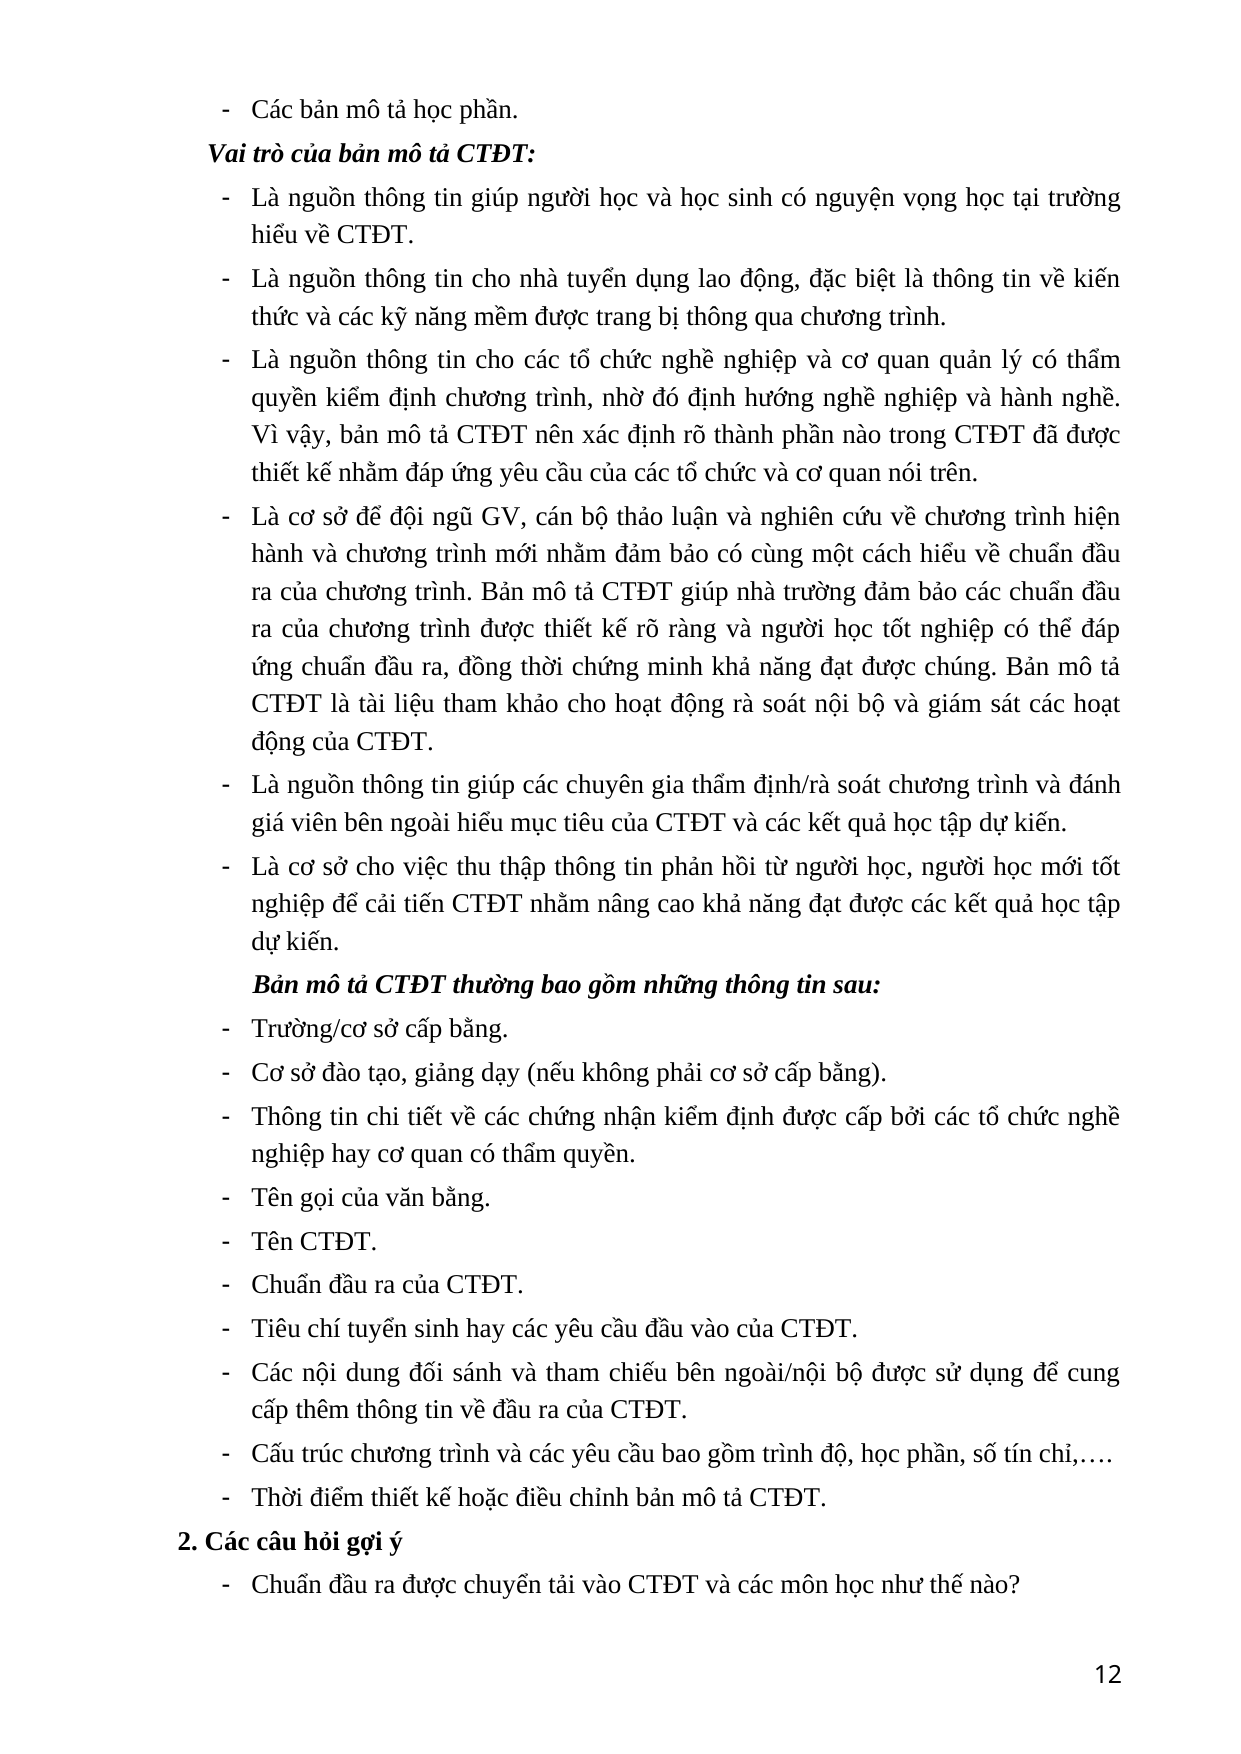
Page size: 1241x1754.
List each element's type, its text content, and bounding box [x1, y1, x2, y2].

list Chuẩn đầu ra của CTĐT. [221, 1264, 1122, 1301]
text Vai trò của bản mô tả CTĐT: [207, 132, 1122, 170]
list Thời điểm thiết kế hoặc điều chỉnh bản mô tả CTĐT. [221, 1476, 1122, 1514]
list Là nguồn thông tin giúp các chuyên gia thẩm định/rà soát chương trình và đánh giá viên bên ngoài hiểu mục tiêu của CTĐT và các kết quả học tập dự kiến. [221, 764, 1122, 839]
list Trường/cơ sở cấp bằng. [221, 1007, 1122, 1045]
list Các nội dung đối sánh và tham chiếu bên ngoài/nội bộ được sử dụng để cung cấp thêm thông tin về đầu ra của CTĐT. [221, 1351, 1122, 1426]
list Tiêu chí tuyển sinh hay các yêu cầu đầu vào của CTĐT. [221, 1307, 1122, 1345]
list Là cơ sở để đội ngũ GV, cán bộ thảo luận và nghiên cứu về chương trình hiện hành và chương trình mới nhằm đảm bảo có cùng một cách hiểu về chuẩn đầu ra của chương trình. Bản mô tả CTĐT giúp nhà trường đảm bảo các chuẩn đầu ra của chương trình được thiết kế rõ ràng và người học tốt nghiệp có thể đáp ứng chuẩn đầu ra, đồng thời chứng minh khả năng đạt được chúng. Bản mô tả CTĐT là tài liệu tham khảo cho hoạt động rà soát nội bộ và giám sát các hoạt động của CTĐT. [221, 495, 1122, 757]
text Bản mô tả CTĐT thường bao gồm những thông tin sau: [177, 964, 1122, 1001]
list Tên gọi của văn bằng. [221, 1176, 1122, 1214]
list Các bản mô tả học phần. [221, 89, 1122, 126]
list Là cơ sở cho việc thu thập thông tin phản hồi từ người học, người học mới tốt nghiệp để cải tiến CTĐT nhằm nâng cao khả năng đạt được các kết quả học tập dự kiến. [221, 845, 1122, 957]
list Tên CTĐT. [221, 1220, 1122, 1257]
list Cấu trúc chương trình và các yêu cầu bao gồm trình độ, học phần, số tín chỉ,…. [221, 1432, 1122, 1470]
text 2. Các câu hỏi gợi ý [177, 1520, 1122, 1557]
list Là nguồn thông tin giúp người học và học sinh có nguyện vọng học tại trường hiểu về CTĐT. [221, 176, 1122, 251]
list Là nguồn thông tin cho nhà tuyển dụng lao động, đặc biệt là thông tin về kiến thức và các kỹ năng mềm được trang bị thông qua chương trình. [221, 257, 1122, 332]
list Thông tin chi tiết về các chứng nhận kiểm định được cấp bởi các tổ chức nghề nghiệp hay cơ quan có thẩm quyền. [221, 1095, 1122, 1170]
list Chuẩn đầu ra được chuyển tải vào CTĐT và các môn học như thế nào? [221, 1564, 1122, 1601]
list Cơ sở đào tạo, giảng dạy (nếu không phải cơ sở cấp bằng). [221, 1051, 1122, 1089]
list Là nguồn thông tin cho các tổ chức nghề nghiệp và cơ quan quản lý có thẩm quyền kiểm định chương trình, nhờ đó định hướng nghề nghiệp và hành nghề. Vì vậy, bản mô tả CTĐT nên xác định rõ thành phần nào trong CTĐT đã được thiết kế nhằm đáp ứng yêu cầu của các tổ chức và cơ quan nói trên. [221, 339, 1122, 489]
